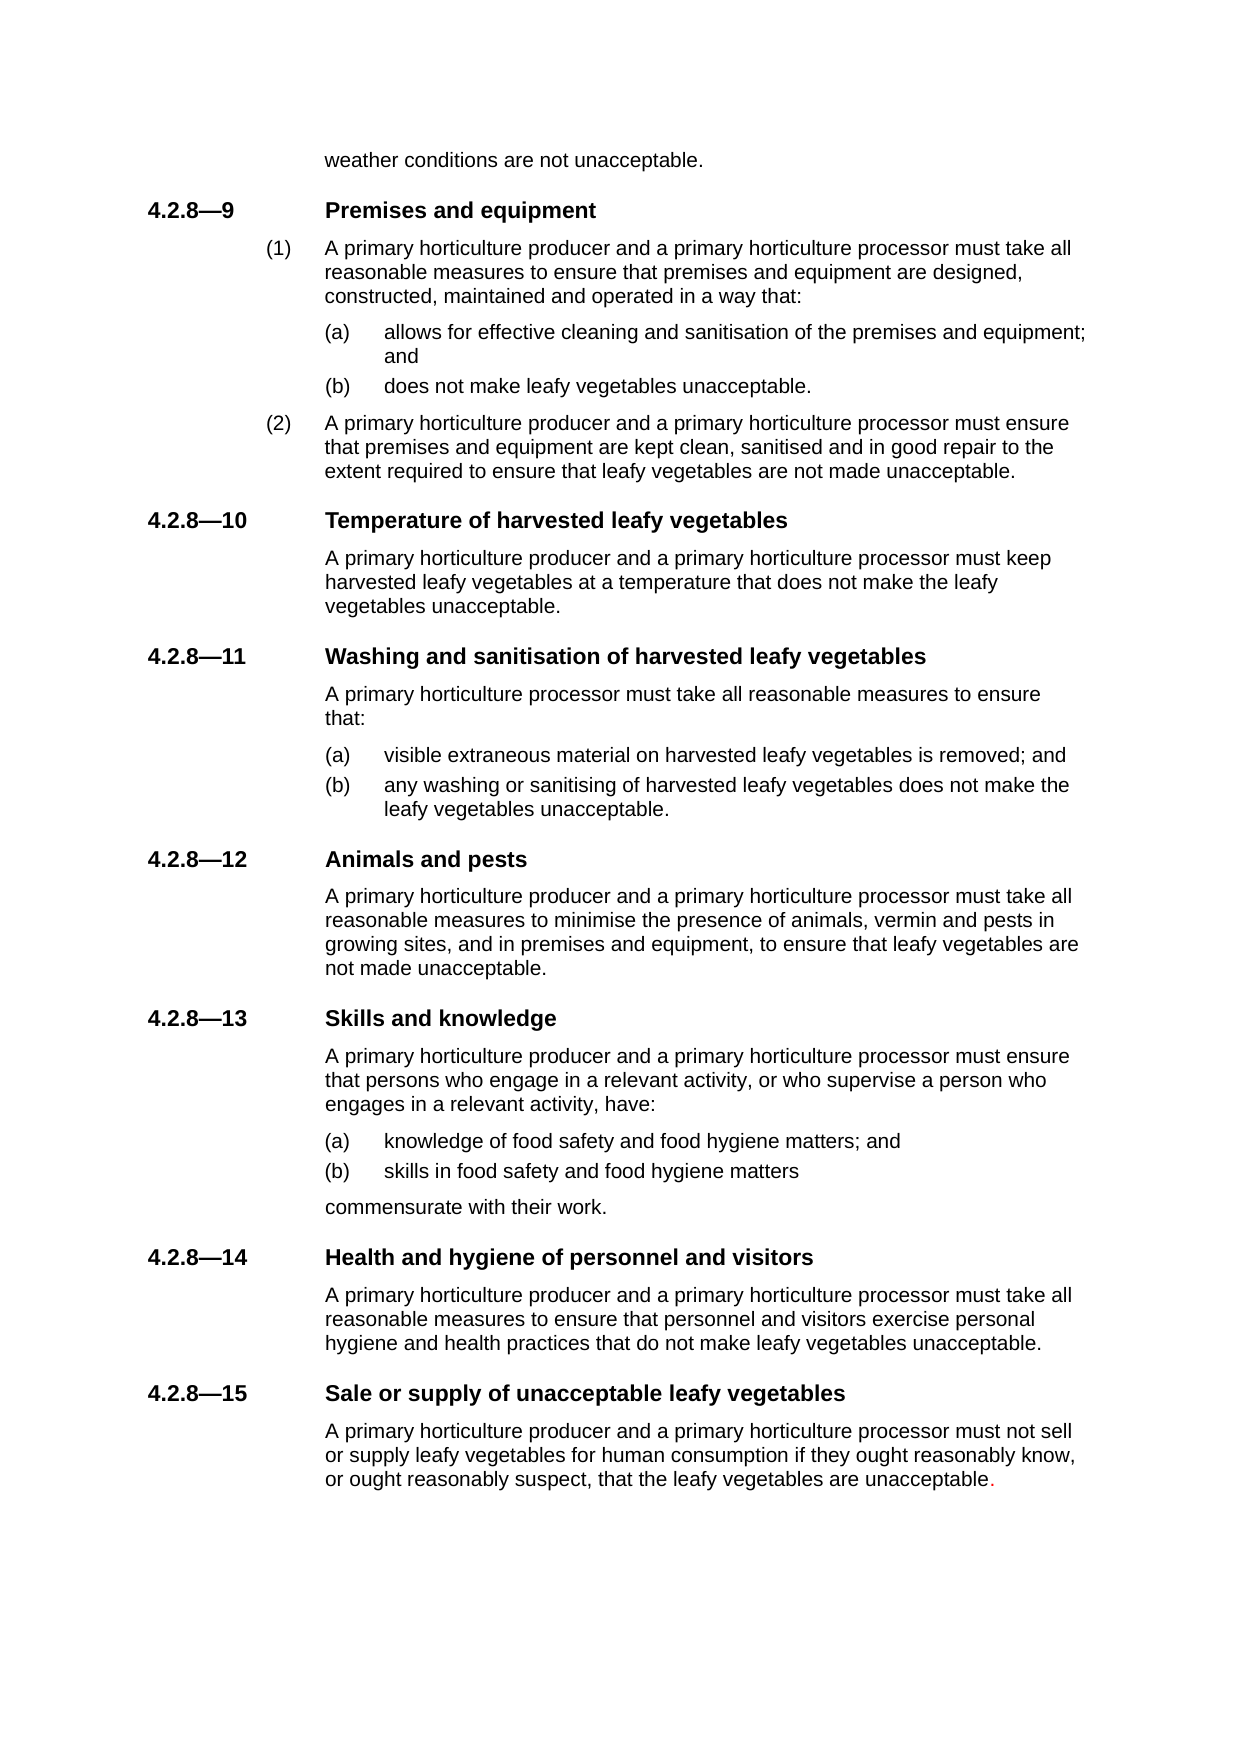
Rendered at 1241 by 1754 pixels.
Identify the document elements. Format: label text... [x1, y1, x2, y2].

text 4.2.8—13 Skills and knowledge [148, 1005, 1092, 1032]
text 4.2.8—9 Premises and equipment [148, 197, 1092, 223]
text A primary horticulture producer and a primary horticulture processor must ensure that persons who engage in a relevant activity, or who supervise a person who engages in a relevant activity, have: [148, 1044, 1092, 1116]
text (a) visible extraneous material on harvested leafy vegetables is removed; and [148, 742, 1092, 766]
text (b) does not make leafy vegetables unacceptable. [148, 374, 1092, 398]
text 4.2.8—10 Temperature of harvested leafy vegetables [148, 507, 1092, 534]
text (b) any washing or sanitising of harvested leafy vegetables does not make the leafy vegetables unacceptable. [148, 773, 1092, 821]
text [148, 148, 1092, 172]
text 4.2.8—15 Sale or supply of unacceptable leafy vegetables [148, 1380, 1092, 1406]
text A primary horticulture processor must take all reasonable measures to ensure that: [148, 682, 1092, 730]
text (1) A primary horticulture producer and a primary horticulture processor must take all reasonable measures to ensure that premises and equipment are designed, constructed, maintained and operated in a way that: [148, 236, 1092, 307]
text (b) skills in food safety and food hygiene matters [324, 1159, 1092, 1183]
text commensurate with their work. [148, 1195, 1092, 1219]
text A primary horticulture producer and a primary horticulture processor must take all reasonable measures to minimise the presence of animals, vermin and pests in growing sites, and in premises and equipment, to ensure that leafy vegetables are not made unacceptable. [148, 884, 1092, 980]
text (a) allows for effective cleaning and sanitisation of the premises and equipment; and [324, 320, 1092, 368]
text A primary horticulture producer and a primary horticulture processor must keep harvested leafy vegetables at a temperature that does not make the leafy vegetables unacceptable. [148, 546, 1092, 618]
text 4.2.8—14 Health and hygiene of personnel and visitors [148, 1244, 1092, 1270]
text 4.2.8—12 Animals and pests [148, 846, 1092, 872]
text A primary horticulture producer and a primary horticulture processor must take all reasonable measures to ensure that personnel and visitors exercise personal hygiene and health practices that do not make leafy vegetables unacceptable. [148, 1283, 1092, 1355]
text (a) knowledge of food safety and food hygiene matters; and [324, 1128, 1092, 1152]
text 4.2.8—11 Washing and sanitisation of harvested leafy vegetables [148, 643, 1092, 669]
text A primary horticulture producer and a primary horticulture processor must not sell or supply leafy vegetables for human consumption if they ought reasonably know, or ought reasonably suspect, that the leafy vegetables are unacceptable. [148, 1419, 1092, 1491]
text (2) A primary horticulture producer and a primary horticulture processor must ensure that premises and equipment are kept clean, sanitised and in good repair to the extent required to ensure that leafy vegetables are not made unacceptable. [148, 411, 1092, 482]
